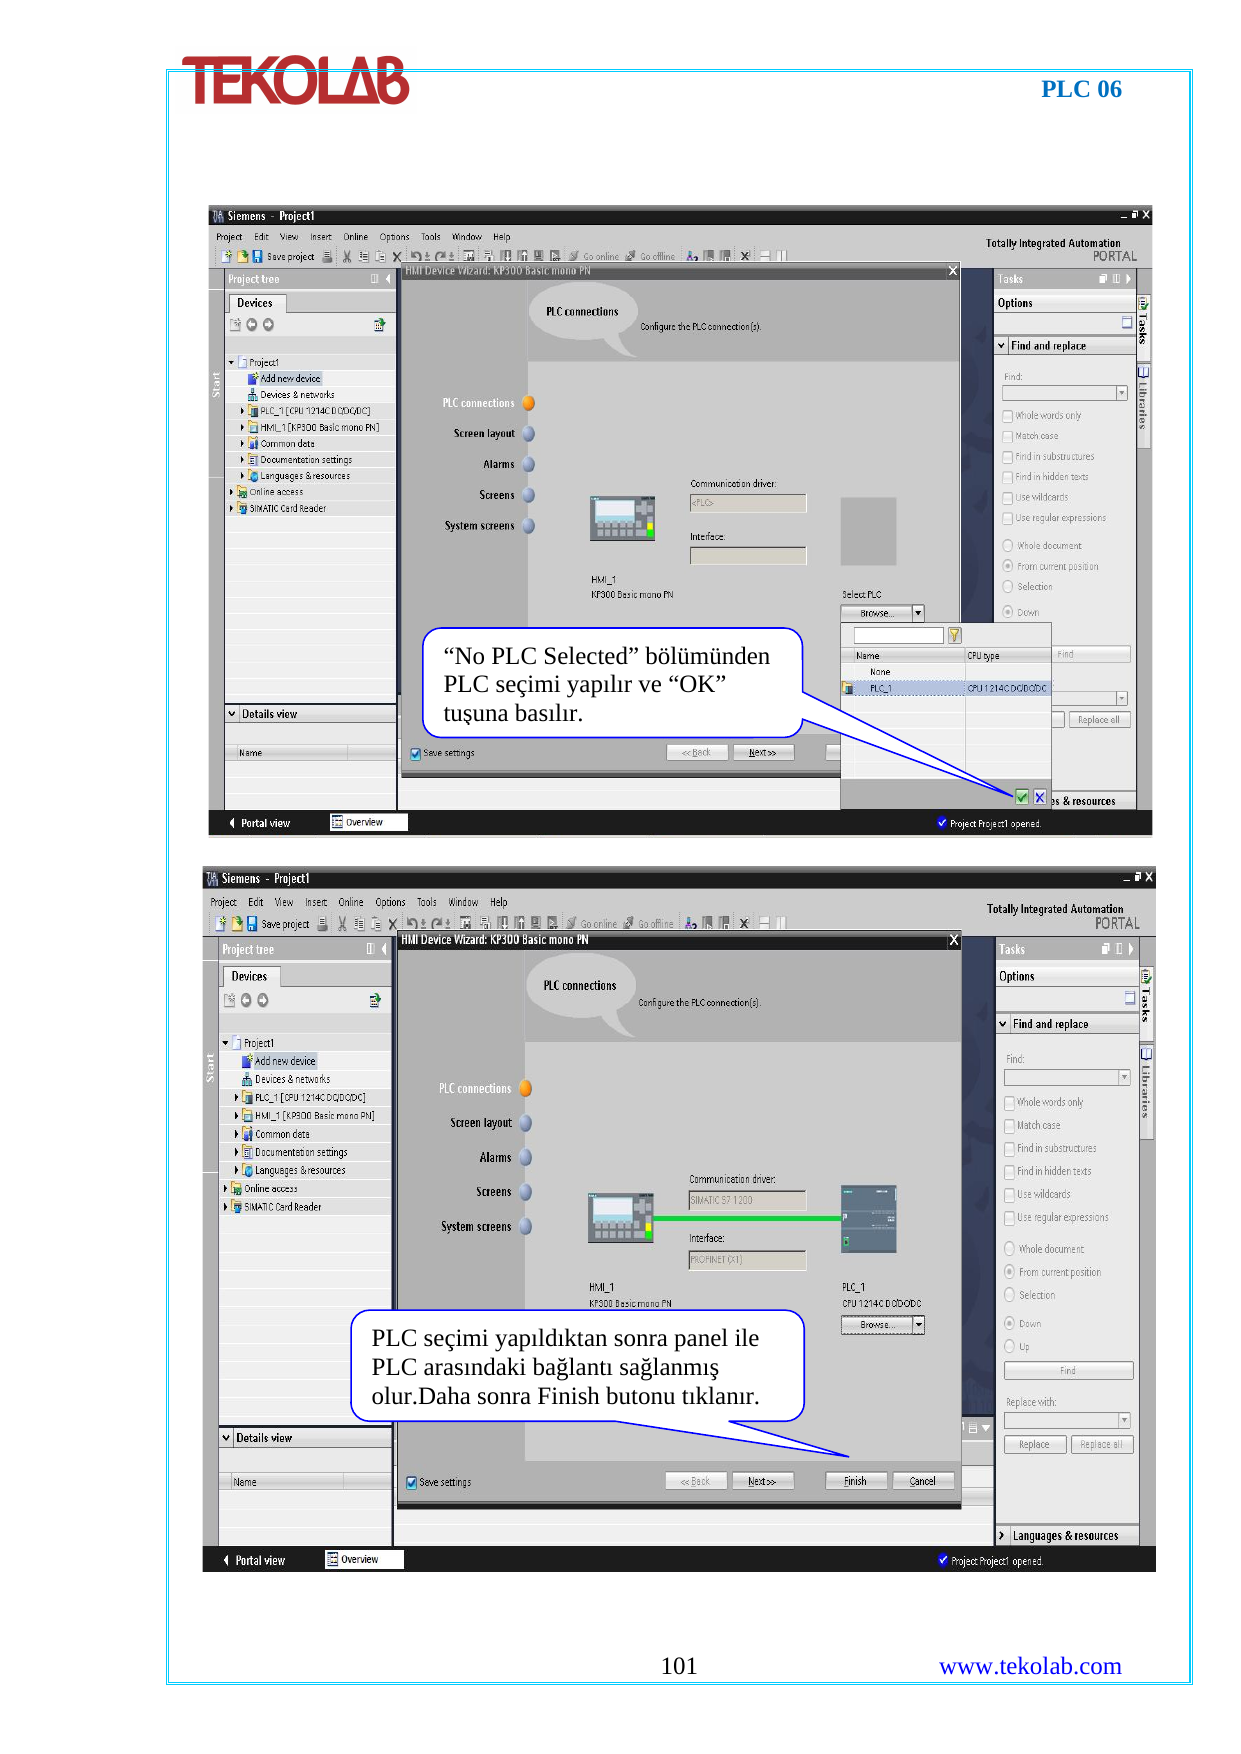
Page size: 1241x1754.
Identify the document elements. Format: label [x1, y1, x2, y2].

picture [175, 73, 418, 114]
picture [208, 205, 1153, 838]
picture [202, 866, 1156, 1572]
picture [175, 46, 418, 68]
